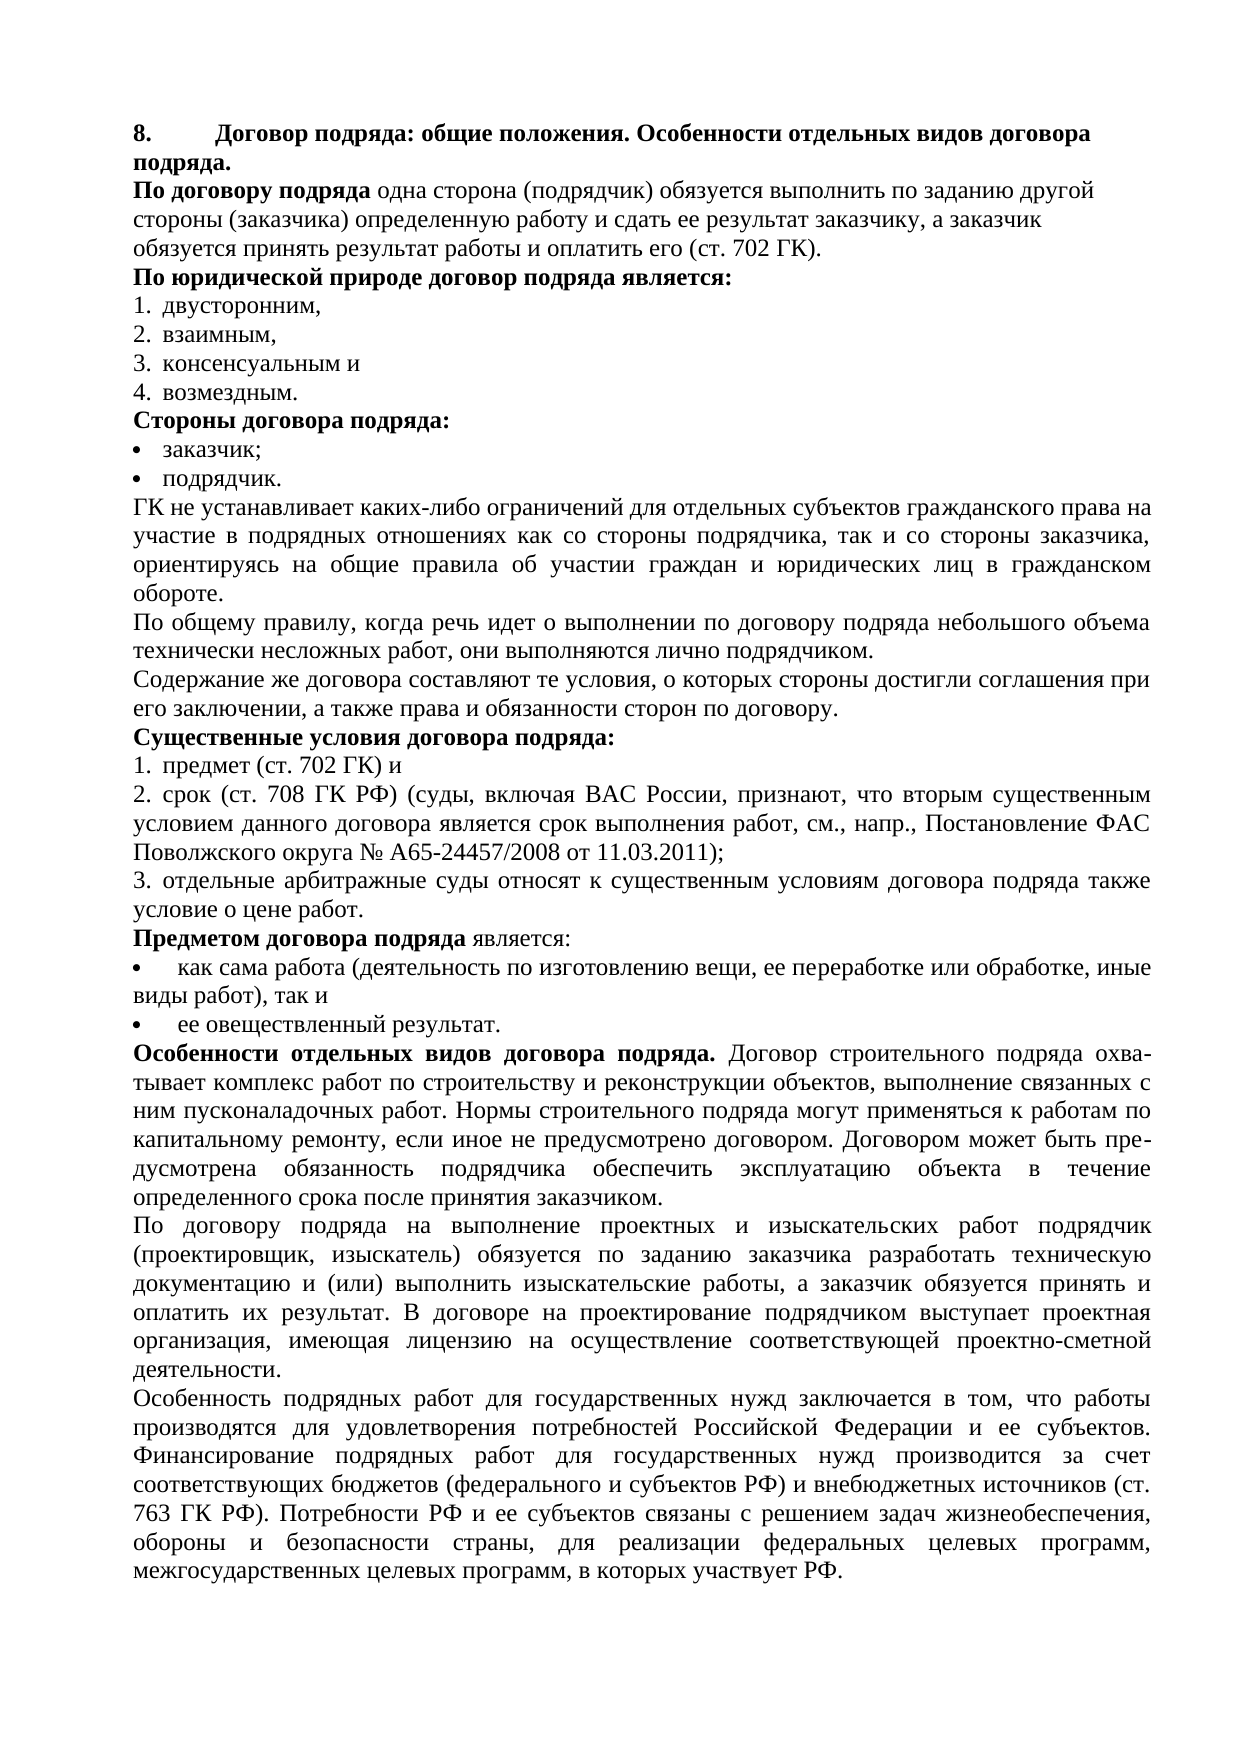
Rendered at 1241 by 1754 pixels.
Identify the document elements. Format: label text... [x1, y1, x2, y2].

list ее овеществленный результат. [133, 1009, 1152, 1038]
text По общему правилу, когда речь идет о выполнении по договору подряда небольшого объема технически несложных работ, они выполняются лично подрядчиком. [133, 607, 1152, 664]
text Существенные условия договора подряда: [133, 722, 1152, 751]
list подрядчик. [133, 463, 1152, 492]
list консенсуальным и [133, 348, 1152, 377]
list двусторонним, [133, 291, 1152, 319]
text Стороны договора подряда: [133, 406, 1152, 434]
text ГК не устанавливает каких-либо ограничений для отдельных субъектов гражданского права на участие в подрядных отношениях как со стороны подрядчика, так и со стороны заказчика, ориентируясь на общие правила об участии граждан и юридических лиц в гражданском обороте. [133, 492, 1152, 607]
list заказчик; [133, 434, 1152, 463]
list возмездным. [133, 377, 1152, 406]
list отдельные арбитражные суды относят к существенным условиям договора подряда также условие о цене работ. [133, 866, 1152, 923]
list предмет (ст. 702 ГК) и [133, 751, 1152, 779]
list Договор подряда: общие положения. Особенности отдельных видов договора подряда. [133, 118, 1152, 176]
text Предметом договора подряда является: [133, 923, 1152, 952]
list как сама работа (деятельность по изготовлению вещи, ее переработке или обработке, иные виды работ), так и [133, 952, 1152, 1009]
text По договору подряда одна сторона (подрядчик) обязуется выполнить по заданию другой стороны (заказчика) определенную работу и сдать ее результат заказчику, а заказчик обязуется принять результат работы и оплатить его (ст. 702 ГК). [133, 176, 1152, 262]
text По юридической природе договор подряда является: [133, 262, 1152, 291]
text Содержание же договора составляют те условия, о которых стороны достигли соглашения при его заключении, а также права и обязанности сторон по договору. [133, 664, 1152, 722]
text По договору подряда на выполнение проектных и изыскательских работ подрядчик (проектировщик, изыскатель) обязуется по заданию заказчика разработать техническую документацию и (или) выполнить изыскательские работы, а заказчик обязуется принять и оплатить их результат. В договоре на проектирование подрядчиком выступает проектная организация, имеющая лицензию на осуществление соответствующей проектно-сметной деятельности. [133, 1211, 1152, 1383]
list срок (ст. 708 ГК РФ) (суды, включая ВАС России, признают, что вторым существенным условием данного договора является срок выполнения работ, см., напр., Постановление ФАС Поволжского округа № А65-24457/2008 от 11.03.2011); [133, 779, 1152, 866]
text Особенности отдельных видов договора подряда. Договор строительного подряда охватывает комплекс работ по строительству и реконструкции объектов, выполнение связанных с ним пусконаладочных работ. Нормы строительного подряда могут применяться к работам по капитальному ремонту, если иное не предусмотрено договором. Договором может быть предусмотрена обязанность подрядчика обеспечить эксплуатацию объекта в течение определенного срока после принятия заказчиком. [133, 1038, 1152, 1211]
text Особенность подрядных работ для государственных нужд заключается в том, что работы производятся для удовлетворения потребностей Российской Федерации и ее субъектов. Финансирование подрядных работ для государственных нужд производится за счет соответствующих бюджетов (федерального и субъектов РФ) и внебюджетных источников (ст. 763 ГК РФ). Потребности РФ и ее субъектов связаны с решением задач жизнеобеспечения, обороны и безопасности страны, для реализации федеральных целевых программ, межгосударственных целевых программ, в которых участвует РФ. [133, 1383, 1152, 1584]
list взаимным, [133, 319, 1152, 348]
